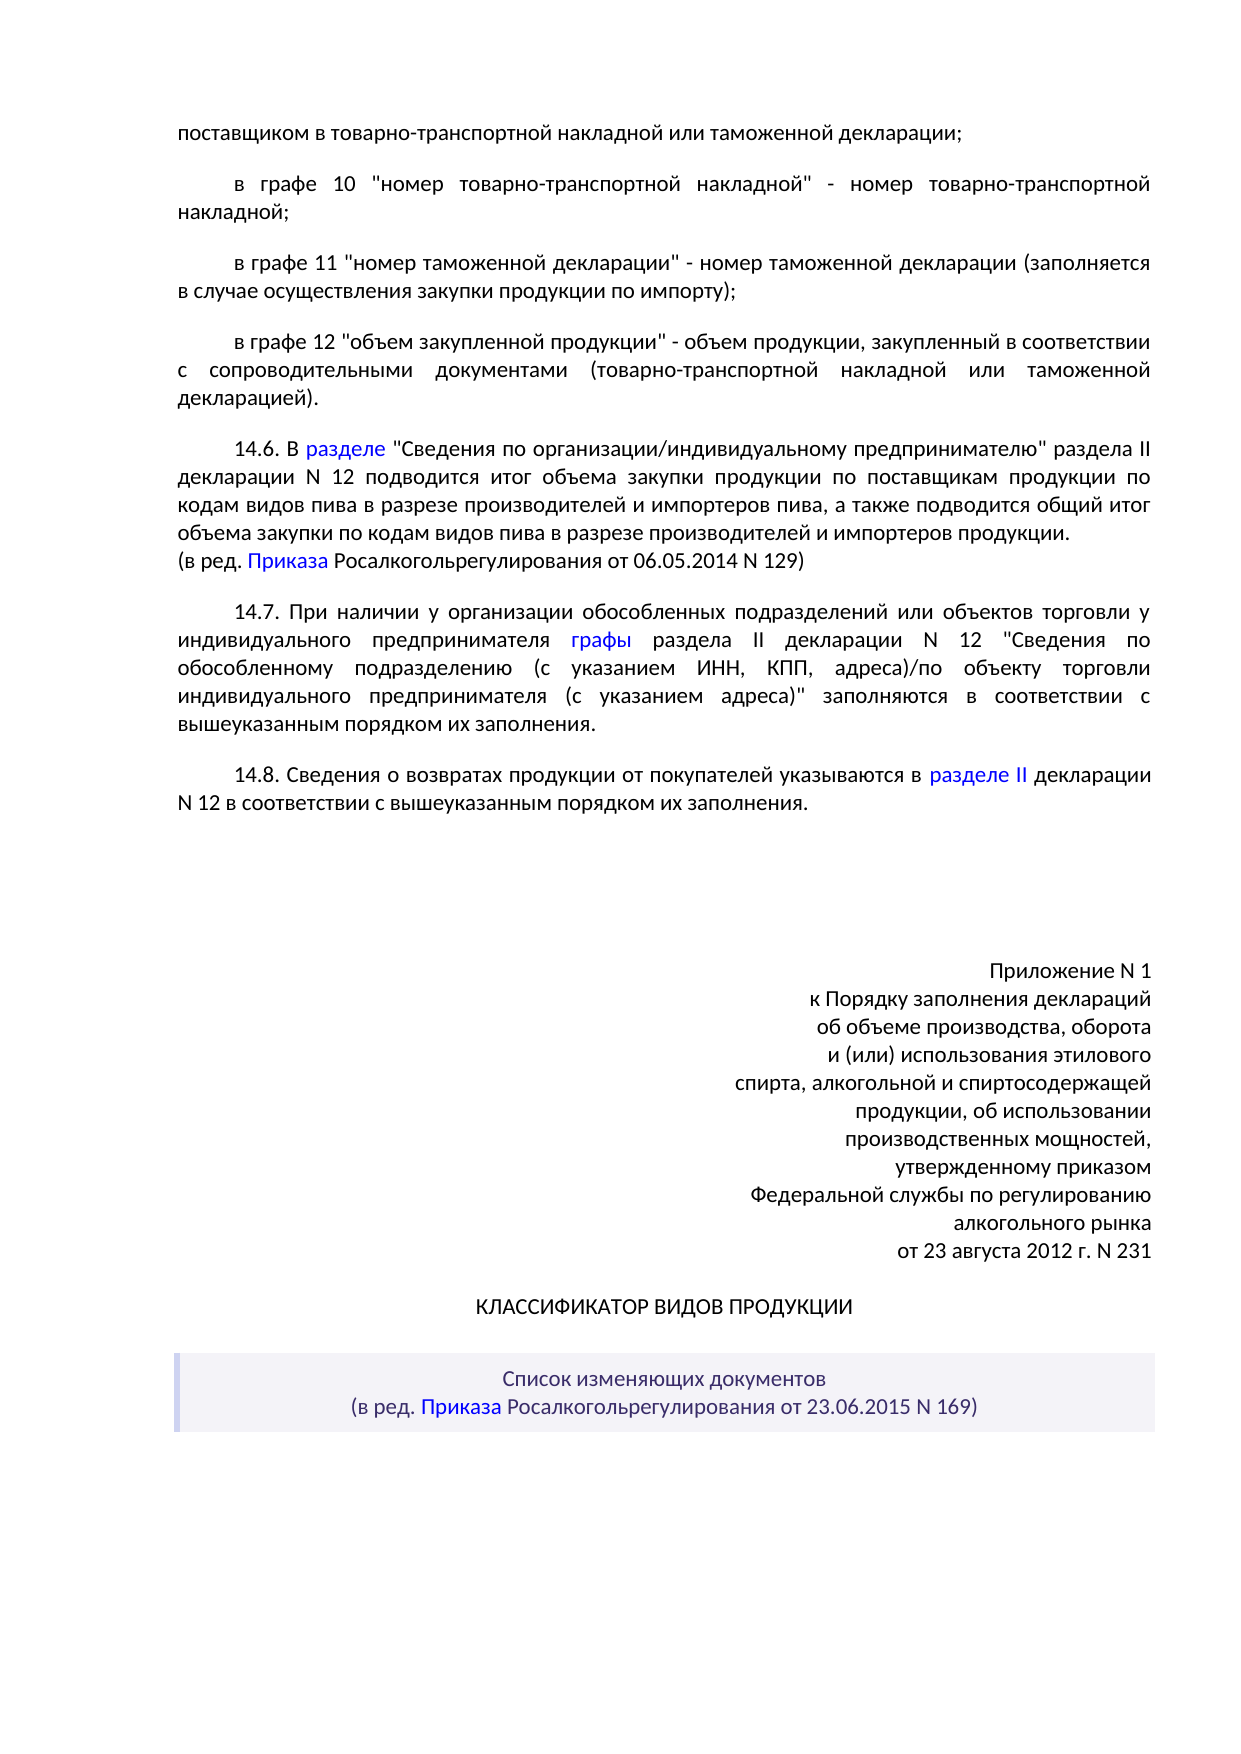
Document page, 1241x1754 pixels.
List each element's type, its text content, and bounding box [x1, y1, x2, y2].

text 14.8. Сведения о возвратах продукции от покупателей указываются в разделе II декларации N 12 в соответствии с вышеуказанным порядком их заполнения. [177, 760, 1152, 816]
text продукции, об использовании [177, 1096, 1152, 1124]
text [177, 118, 1152, 146]
table_header Список изменяющих документов (в ред. Приказа Росалкогольрегулирования от 23.06.2015 N 169) [180, 1353, 1149, 1432]
text в графе 11 "номер таможенной декларации" - номер таможенной декларации (заполняется в случае осуществления закупки продукции по импорту); [177, 248, 1152, 304]
text (в ред. Приказа Росалкогольрегулирования от 06.05.2014 N 129) [177, 546, 1152, 574]
text 14.6. В разделе "Сведения по организации/индивидуальному предпринимателю" раздела II декларации N 12 подводится итог объема закупки продукции по поставщикам продукции по кодам видов пива в разрезе производителей и импортеров пива, а также подводится общий итог объема закупки по кодам видов пива в разрезе производителей и импортеров продукции. [177, 434, 1152, 546]
text в графе 12 "объем закупленной продукции" - объем продукции, закупленный в соответствии с сопроводительными документами (товарно-транспортной накладной или таможенной декларацией). [177, 327, 1152, 411]
text КЛАССИФИКАТОР ВИДОВ ПРОДУКЦИИ [177, 1292, 1152, 1320]
text Приложение N 1 [177, 956, 1152, 984]
text от 23 августа 2012 г. N 231 [177, 1236, 1152, 1264]
text алкогольного рынка [177, 1208, 1152, 1236]
text и (или) использования этилового [177, 1040, 1152, 1068]
text производственных мощностей, [177, 1124, 1152, 1152]
text в графе 10 "номер товарно-транспортной накладной" - номер товарно-транспортной накладной; [177, 169, 1152, 225]
text к Порядку заполнения деклараций [177, 984, 1152, 1012]
text 14.7. При наличии у организации обособленных подразделений или объектов торговли у индивидуального предпринимателя графы раздела II декларации N 12 "Сведения по обособленному подразделению (с указанием ИНН, КПП, адреса)/по объекту торговли индивидуального предпринимателя (с указанием адреса)" заполняются в соответствии с вышеуказанным порядком их заполнения. [177, 597, 1152, 737]
text утвержденному приказом [177, 1152, 1152, 1180]
text Федеральной службы по регулированию [177, 1180, 1152, 1208]
text об объеме производства, оборота [177, 1012, 1152, 1040]
text спирта, алкогольной и спиртосодержащей [177, 1068, 1152, 1096]
